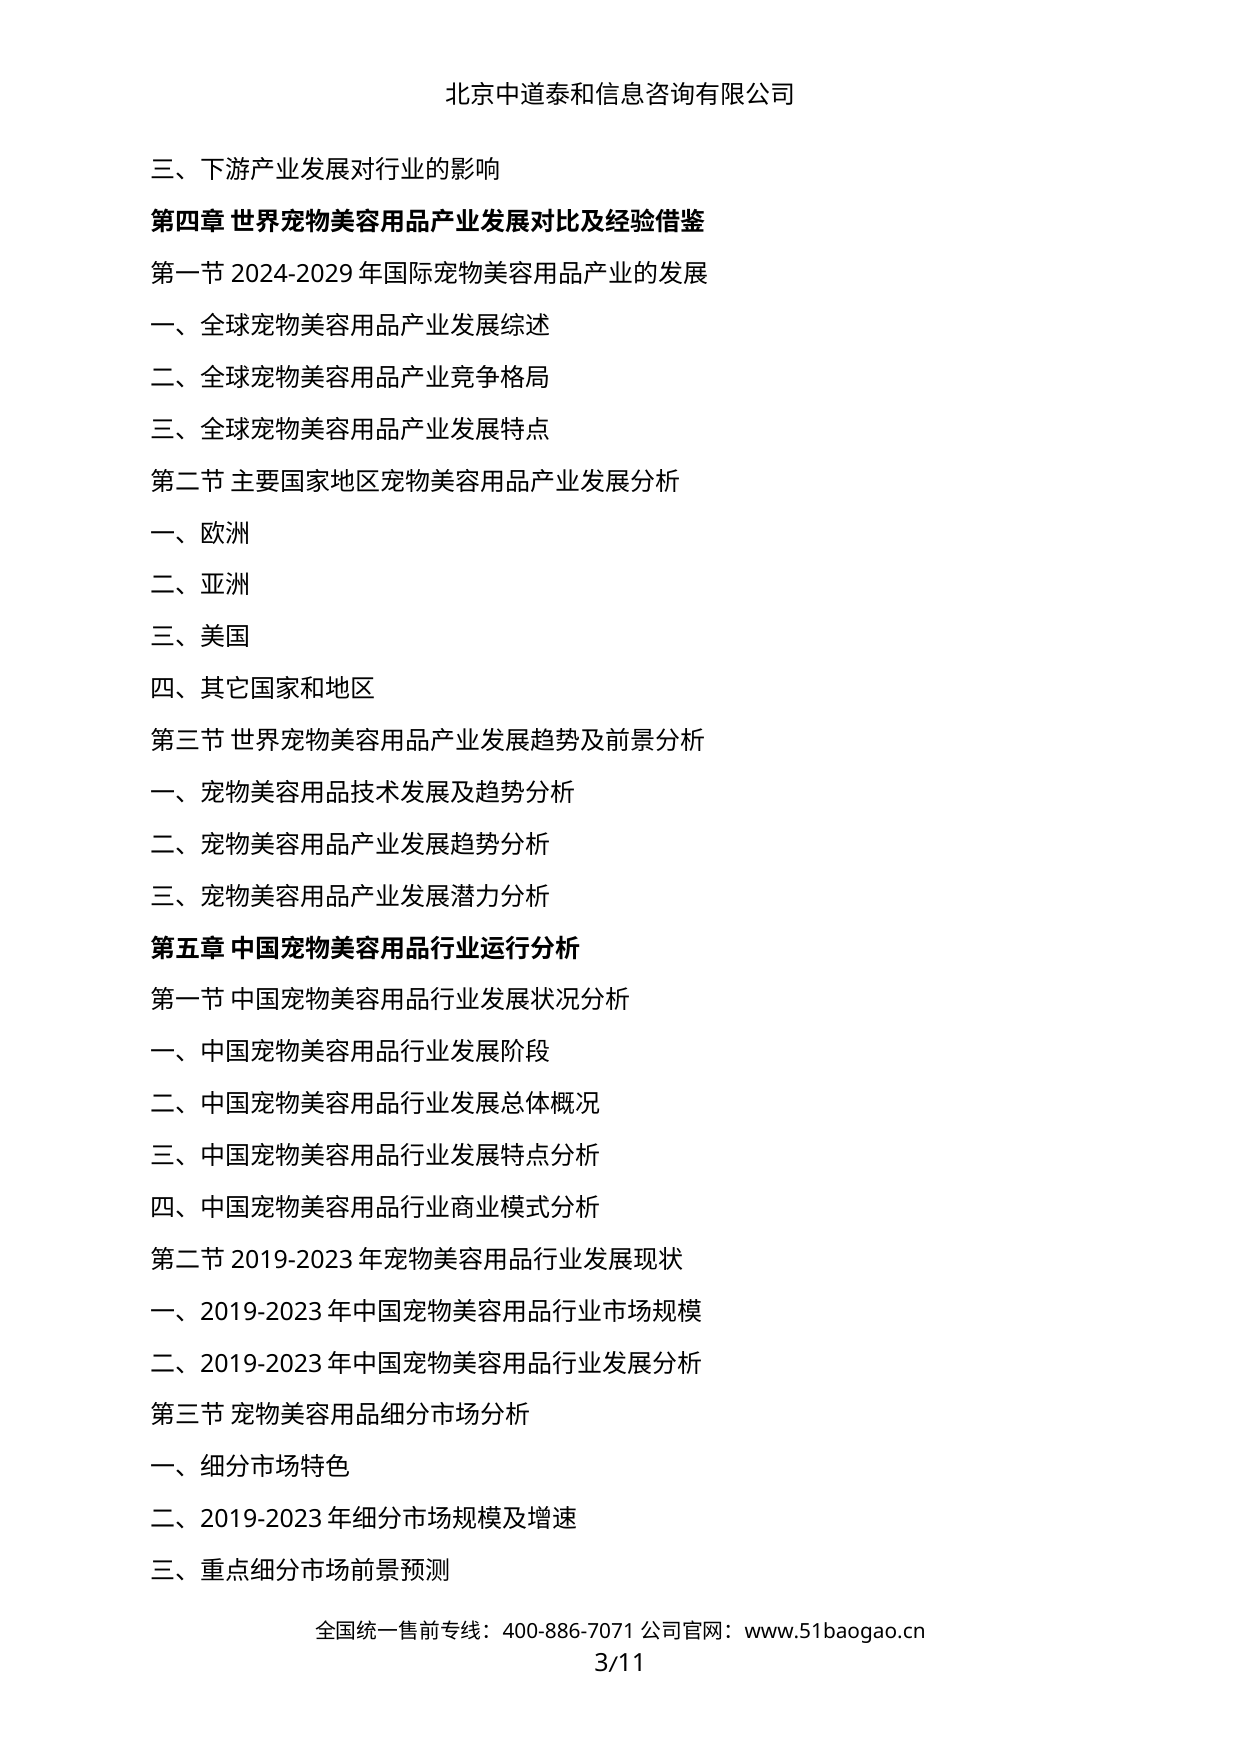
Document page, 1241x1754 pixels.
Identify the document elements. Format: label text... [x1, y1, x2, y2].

text 一、全球宠物美容用品产业发展综述 [150, 306, 1090, 342]
text 四、中国宠物美容用品行业商业模式分析 [150, 1187, 1090, 1224]
text 二、宠物美容用品产业发展趋势分析 [150, 824, 1090, 861]
text 二、全球宠物美容用品产业竞争格局 [150, 357, 1090, 394]
text 第一节 2024-2029年国际宠物美容用品产业的发展 [150, 254, 1090, 290]
text 第三节 宠物美容用品细分市场分析 [150, 1395, 1090, 1431]
text 三、下游产业发展对行业的影响 [150, 150, 1090, 186]
text 一、细分市场特色 [150, 1447, 1090, 1483]
text 二、亚洲 [150, 565, 1090, 601]
text 四、其它国家和地区 [150, 669, 1090, 705]
text 第五章 中国宠物美容用品行业运行分析 [150, 928, 1090, 964]
text 三、全球宠物美容用品产业发展特点 [150, 409, 1090, 446]
text 第三节 世界宠物美容用品产业发展趋势及前景分析 [150, 721, 1090, 757]
text 三、宠物美容用品产业发展潜力分析 [150, 876, 1090, 912]
text 二、2019-2023年细分市场规模及增速 [150, 1499, 1090, 1535]
text 三、美国 [150, 617, 1090, 653]
text 第二节 2019-2023年宠物美容用品行业发展现状 [150, 1239, 1090, 1276]
text 一、2019-2023年中国宠物美容用品行业市场规模 [150, 1291, 1090, 1327]
text 第一节 中国宠物美容用品行业发展状况分析 [150, 980, 1090, 1016]
text 第二节 主要国家地区宠物美容用品产业发展分析 [150, 461, 1090, 497]
text 三、中国宠物美容用品行业发展特点分析 [150, 1136, 1090, 1172]
text 第四章 世界宠物美容用品产业发展对比及经验借鉴 [150, 202, 1090, 238]
text 一、中国宠物美容用品行业发展阶段 [150, 1032, 1090, 1068]
text 一、欧洲 [150, 513, 1090, 549]
text 一、宠物美容用品技术发展及趋势分析 [150, 772, 1090, 809]
text 二、中国宠物美容用品行业发展总体概况 [150, 1084, 1090, 1120]
text 二、2019-2023年中国宠物美容用品行业发展分析 [150, 1343, 1090, 1379]
text 三、重点细分市场前景预测 [150, 1551, 1090, 1587]
